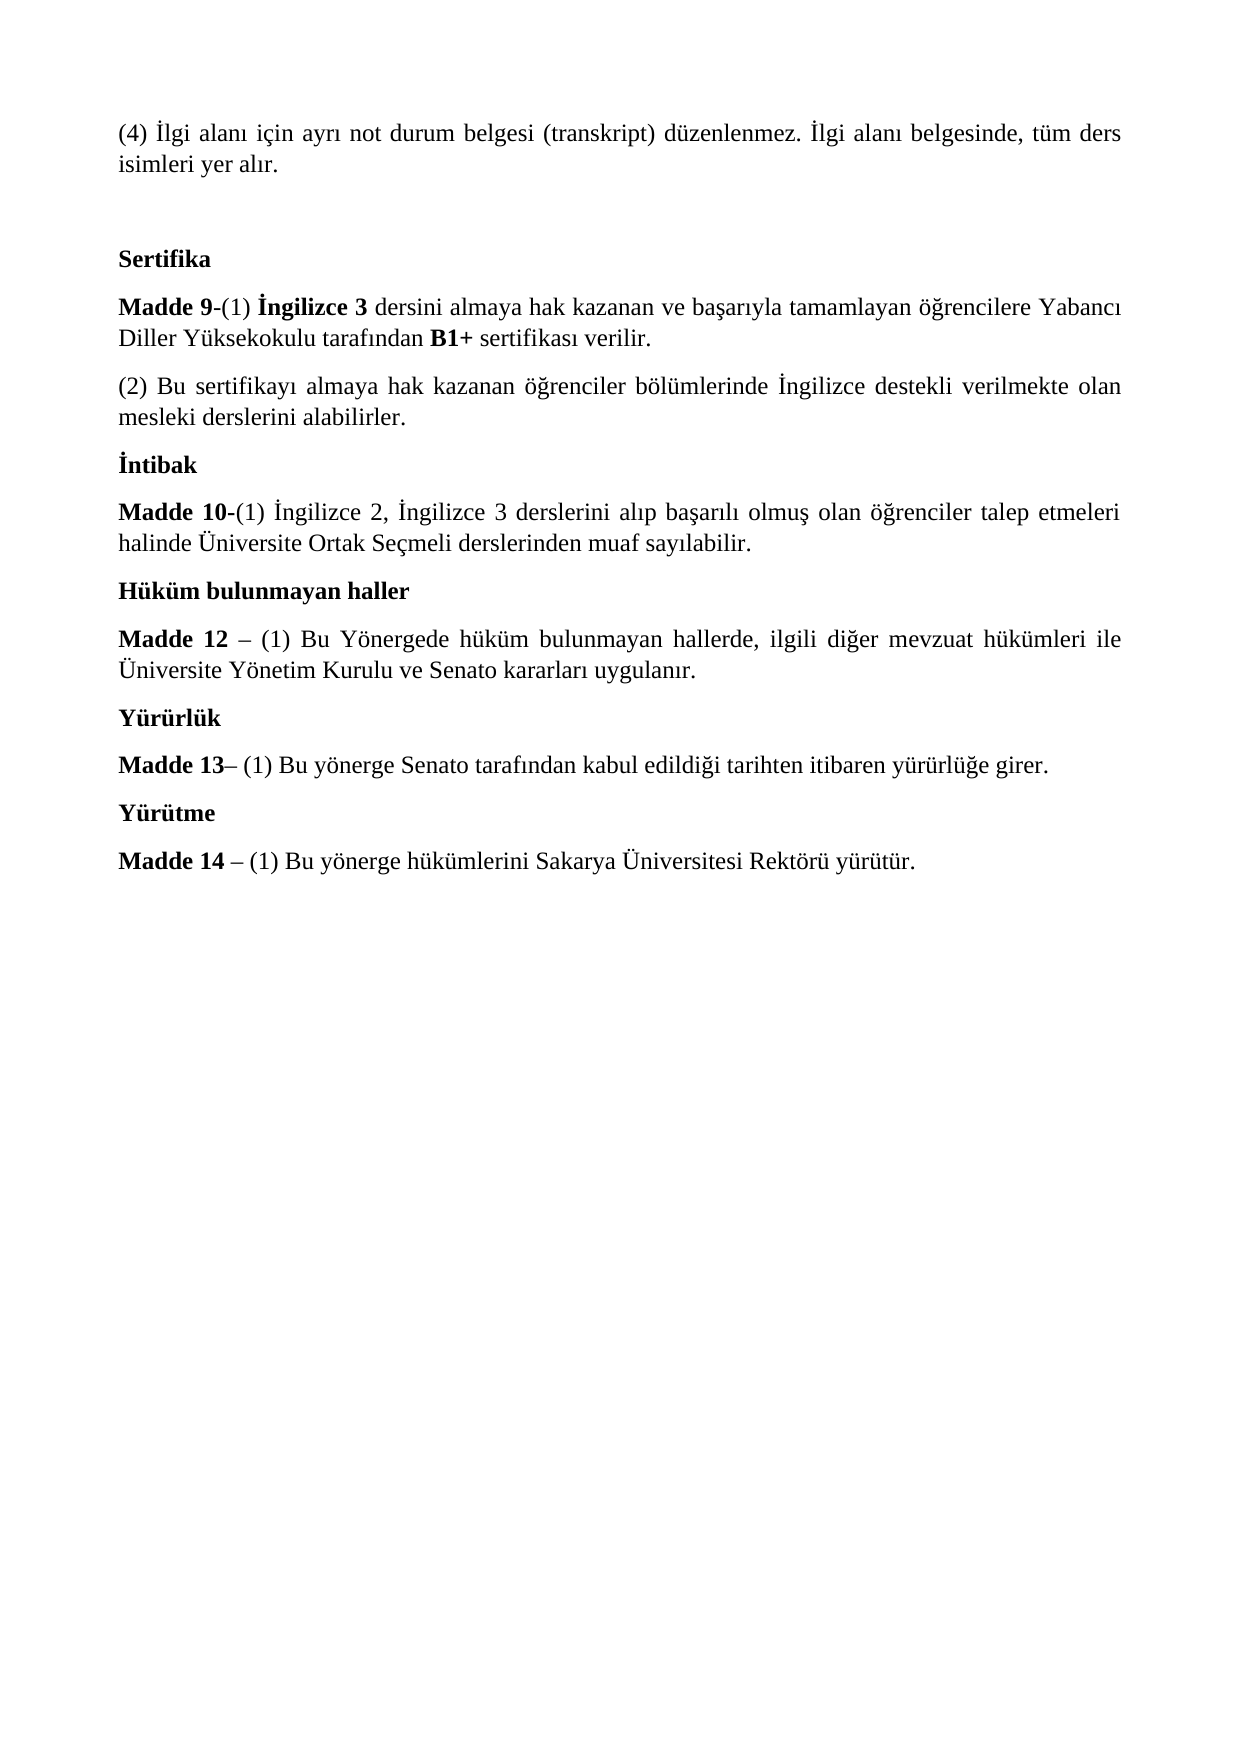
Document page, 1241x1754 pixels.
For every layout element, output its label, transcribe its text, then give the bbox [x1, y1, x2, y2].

text Madde 12 – (1) Bu Yönergede hüküm bulunmayan hallerde, ilgili diğer mevzuat hükümleri ile Üniversite Yönetim Kurulu ve Senato kararları uygulanır. [118, 624, 1122, 684]
text Madde 13– (1) Bu yönerge Senato tarafından kabul edildiği tarihten itibaren yürürlüğe girer. [118, 750, 1122, 779]
text Madde 10-(1) İngilizce 2, İngilizce 3 derslerini alıp başarılı olmuş olan öğrenciler talep etmeleri halinde Üniversite Ortak Seçmeli derslerinden muaf sayılabilir. [118, 497, 1122, 557]
text Madde 9-(1) İngilizce 3 dersini almaya hak kazanan ve başarıyla tamamlayan öğrencilere Yabancı Diller Yüksekokulu tarafından B1+ sertifikası verilir. [118, 292, 1122, 352]
text (4) İlgi alanı için ayrı not durum belgesi (transkript) düzenlenmez. İlgi alanı belgesinde, tüm ders isimleri yer alır. [118, 118, 1122, 178]
text Hüküm bulunmayan haller [118, 576, 1122, 605]
text Yürütme [118, 798, 1122, 827]
text Madde 14 – (1) Bu yönerge hükümlerini Sakarya Üniversitesi Rektörü yürütür. [118, 846, 1122, 874]
text Sertifika [118, 244, 1122, 273]
text Yürürlük [118, 703, 1122, 731]
text (2) Bu sertifikayı almaya hak kazanan öğrenciler bölümlerinde İngilizce destekli verilmekte olan mesleki derslerini alabilirler. [118, 371, 1122, 431]
text İntibak [118, 450, 1122, 478]
